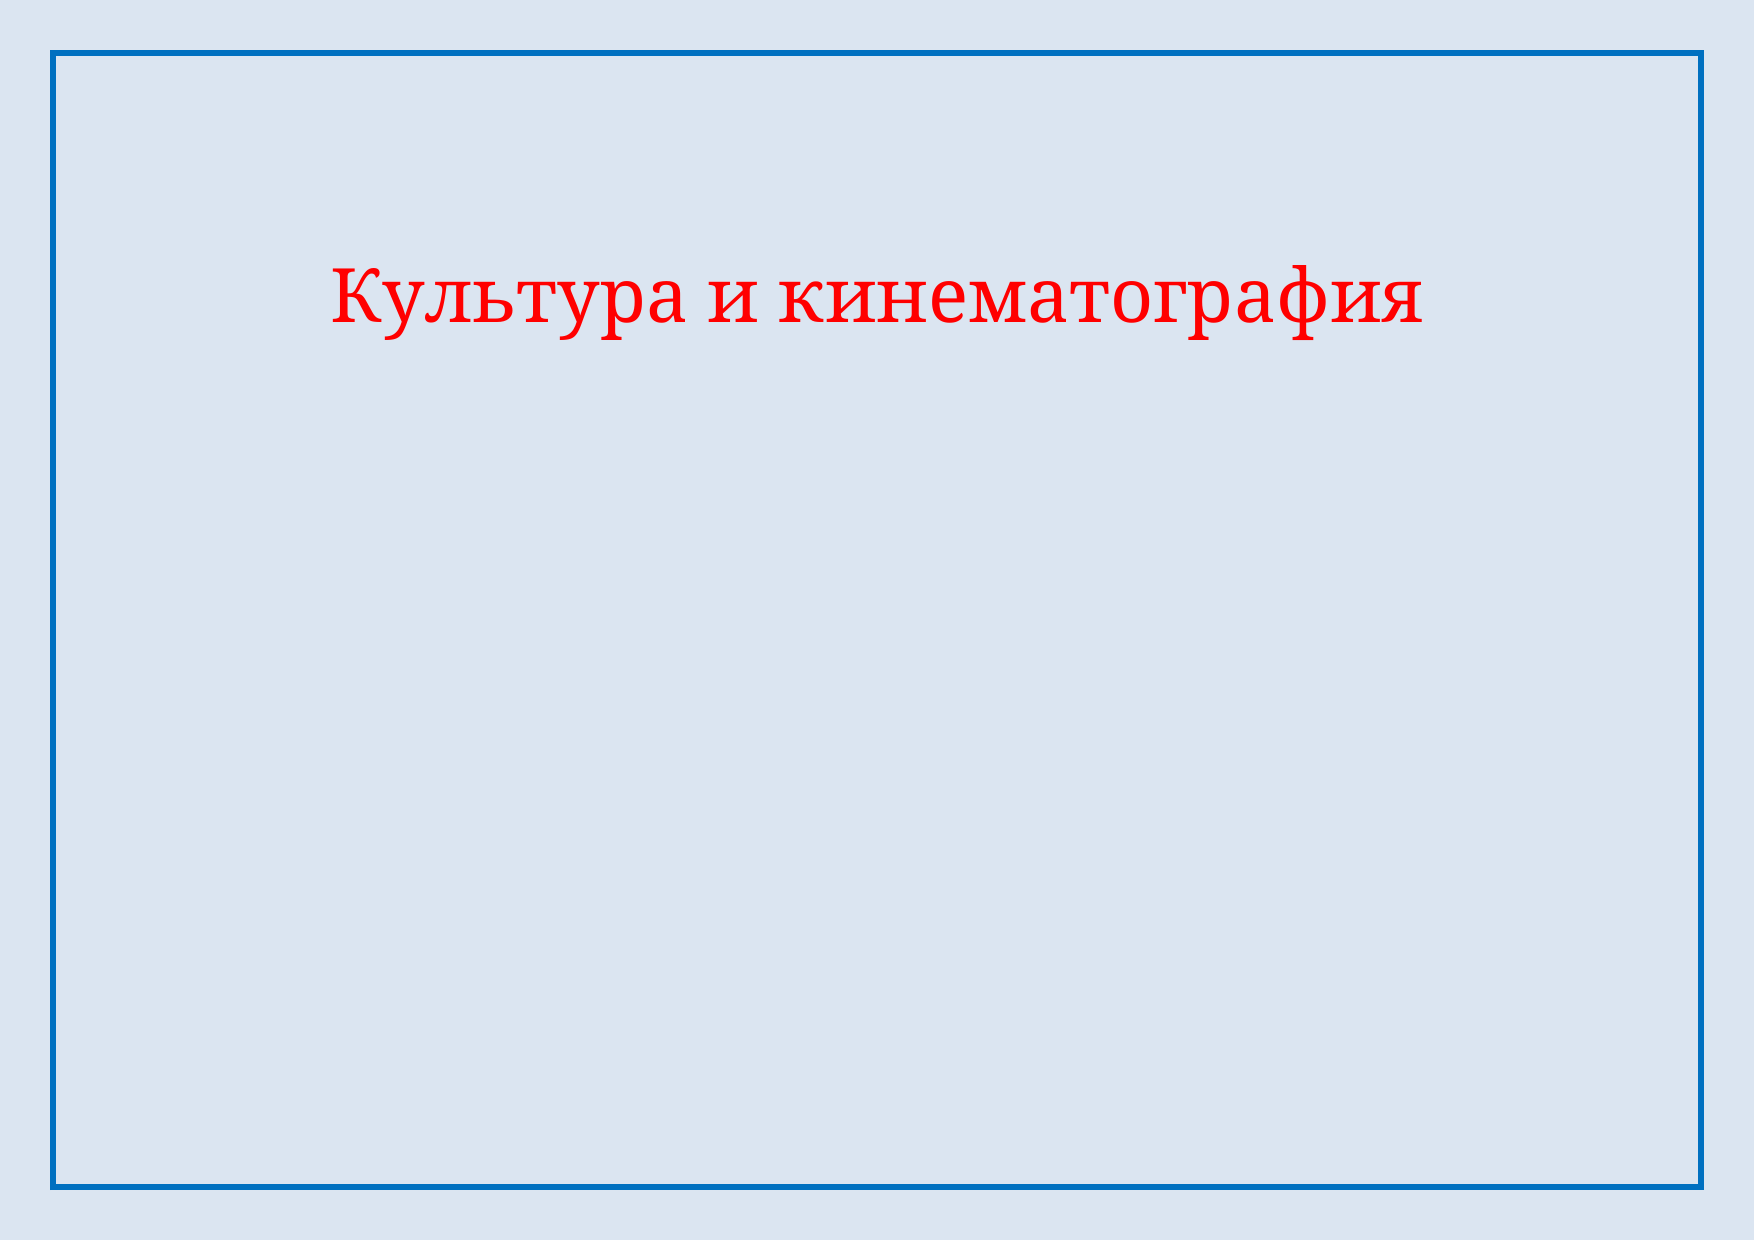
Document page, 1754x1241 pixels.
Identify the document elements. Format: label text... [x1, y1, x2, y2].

text Культура и кинематография [118, 242, 1636, 344]
